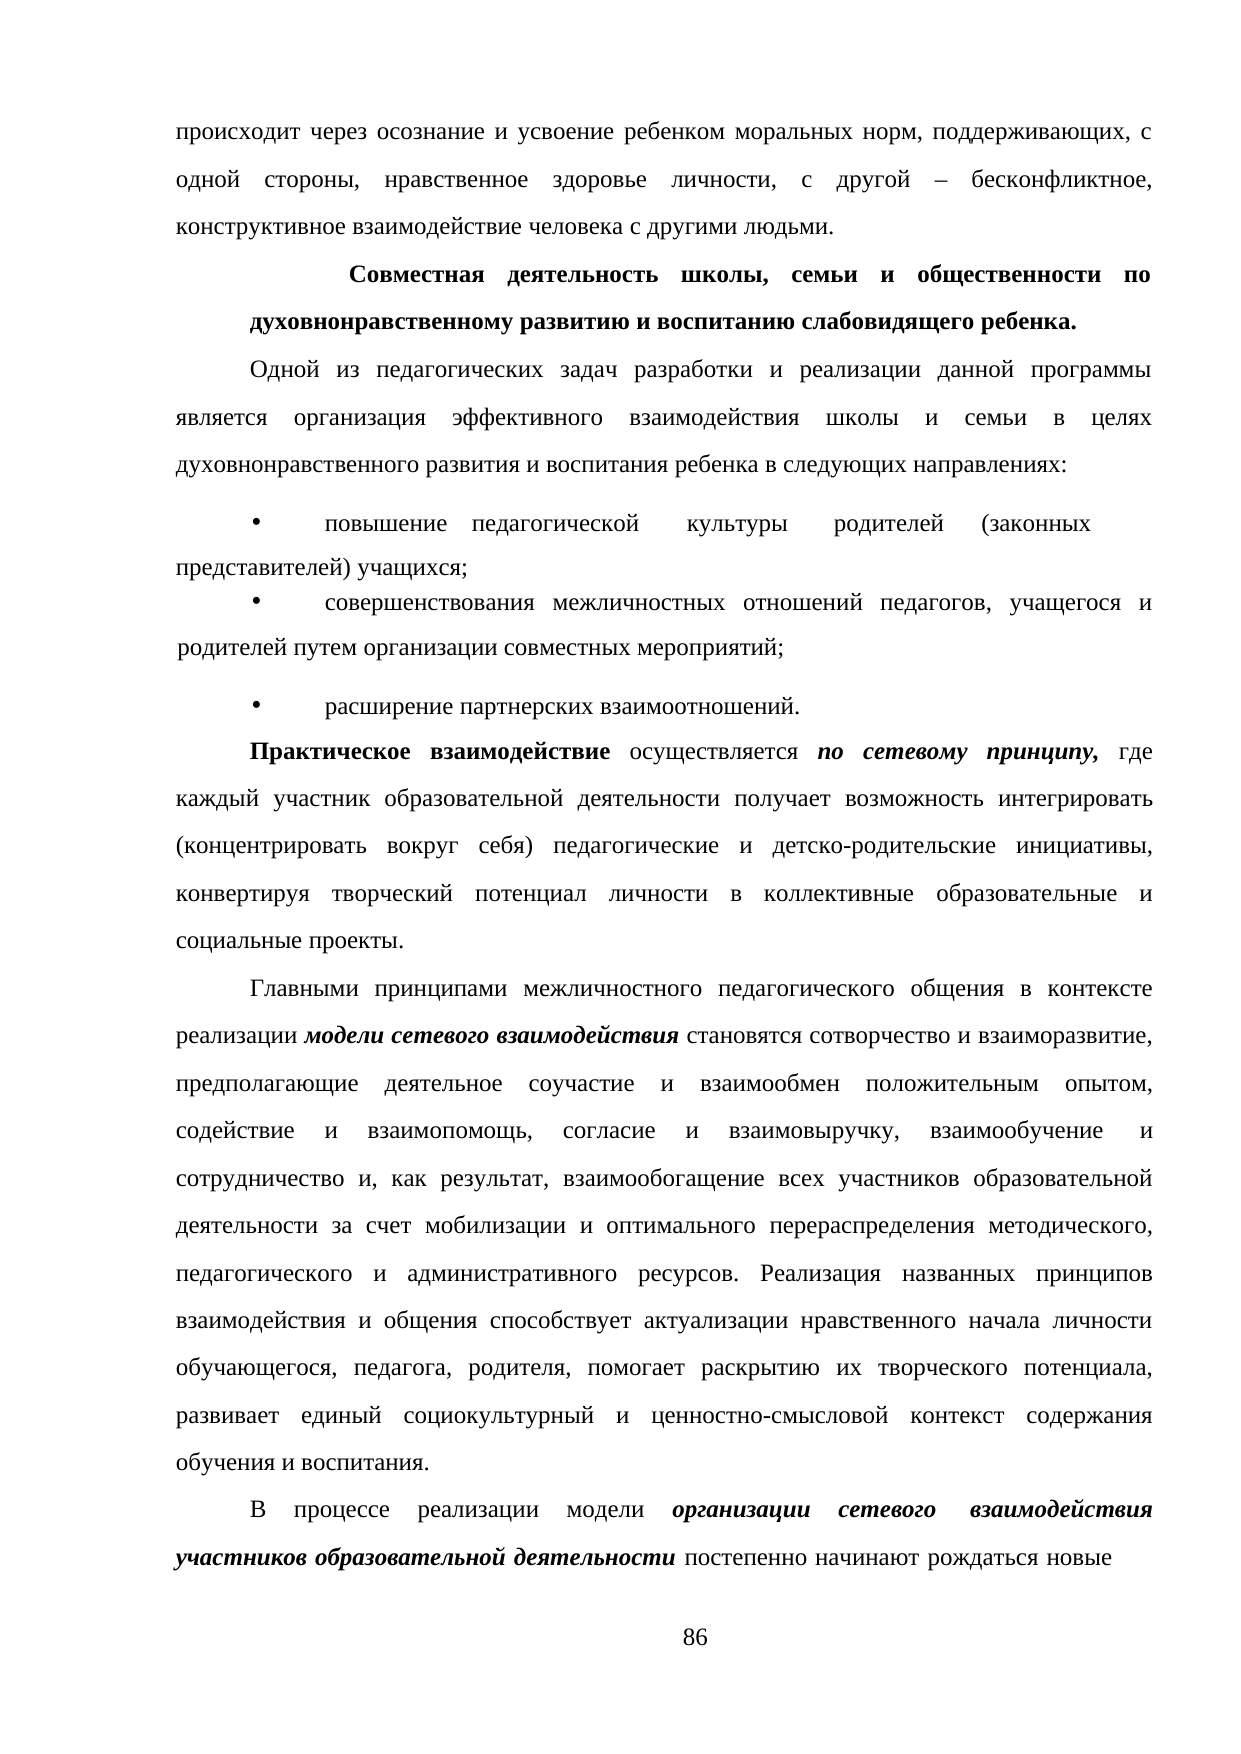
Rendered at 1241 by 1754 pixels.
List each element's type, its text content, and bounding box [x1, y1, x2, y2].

text Главными принципами межличностного педагогического общения в контексте реализации модели сетевого взаимодействия становятся сотворчество и взаиморазвитие, предполагающие деятельное соучастие и взаимообмен положительным опытом, содействие и взаимопомощь, согласие и взаимовыручку, взаимообучение и сотрудничество и, как результат, взаимообогащение всех участников образовательной деятельности за счет мобилизации и оптимального перераспределения методического, педагогического и административного ресурсов. Реализация названных принципов взаимодействия и общения способствует актуализации нравственного начала личности обучающегося, педагога, родителя, помогает раскрытию их творческого потенциала, развивает единый социокультурный и ценностно-смысловой контекст содержания обучения и воспитания. [176, 973, 1153, 1476]
text Одной из педагогических задач разработки и реализации данной программы является организация эффективного взаимодействия школы и семьи в целях духовнонравственного развития и воспитания ребенка в следующих направлениях: [176, 354, 1152, 478]
text представителей) учащихся; [176, 552, 1180, 581]
text происходит через осознание и усвоение ребенком моральных норм, поддерживающих, с одной стороны, нравственное здоровье личности, с другой – бесконфликтное, конструктивное взаимодействие человека с другими людьми. [176, 116, 1152, 240]
text В процессе реализации модели организации сетевого взаимодействия участников образовательной деятельности постепенно начинают рождаться новые [176, 1494, 1153, 1571]
list расширение партнерских взаимоотношений. [251, 687, 1180, 721]
list повышение педагогической культуры родителей (законных [251, 504, 1180, 537]
subtitle Совместная деятельность школы, семьи и общественности по духовнонравственному развитию и воспитанию слабовидящего ребенка. [249, 259, 1152, 335]
list совершенствования межличностных отношений педагогов, учащегося и родителей путем организации совместных мероприятий; [177, 583, 1152, 661]
text Практическое взаимодействие осуществляется по сетевому принципу, где каждый участник образовательной деятельности получает возможность интегрировать (концентрировать вокруг себя) педагогические и детско-родительские инициативы, конвертируя творческий потенциал личности в коллективные образовательные и социальные проекты. [176, 736, 1153, 954]
